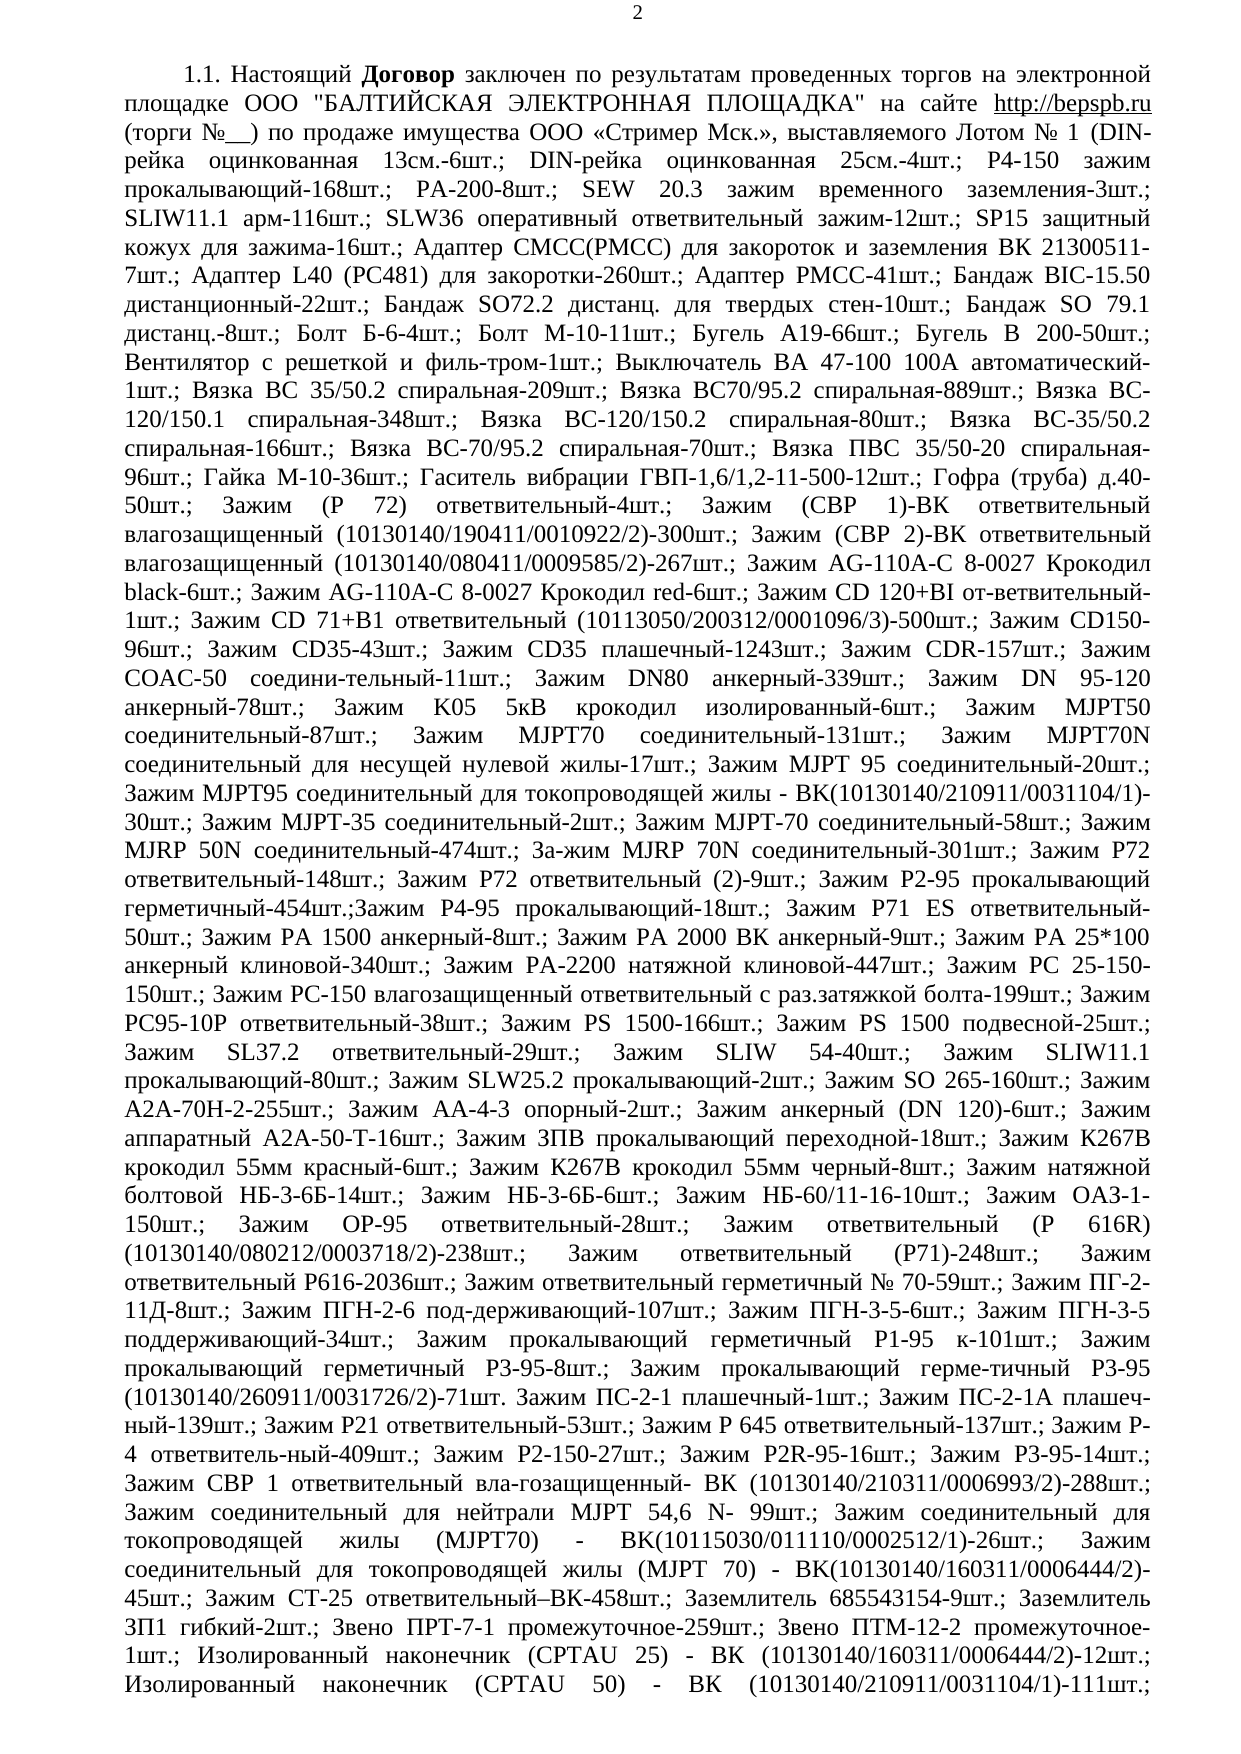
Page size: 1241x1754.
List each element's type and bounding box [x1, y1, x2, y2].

subtitle [124, 59, 1151, 1698]
